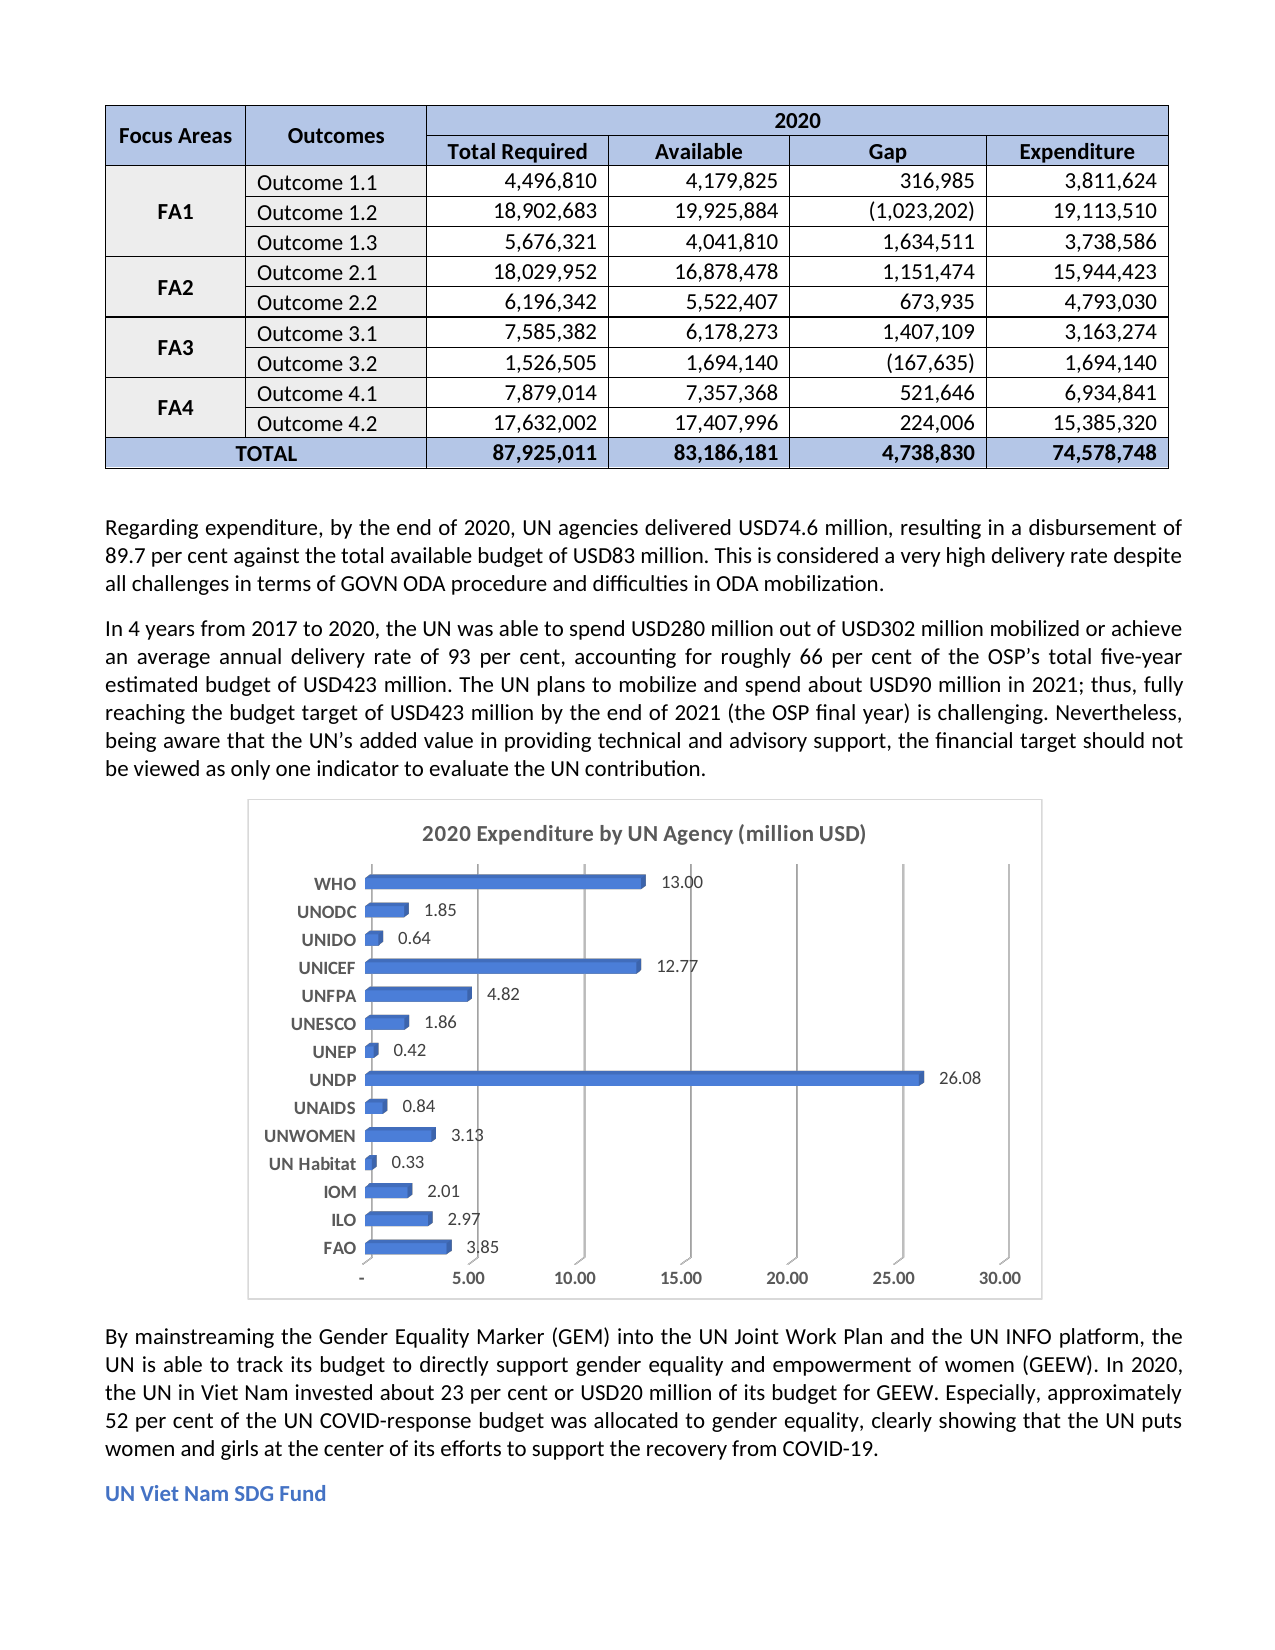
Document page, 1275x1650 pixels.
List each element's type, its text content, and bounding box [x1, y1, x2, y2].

table_cell 4,179,825 [609, 166, 789, 196]
table_cell FA3 [106, 318, 245, 377]
table_cell 7,585,382 [427, 318, 608, 347]
table_cell Gap [790, 136, 986, 165]
table_cell Outcome 1.2 [246, 197, 426, 226]
table_cell 5,522,407 [609, 287, 789, 316]
table_cell 1,526,505 [427, 348, 608, 377]
table_cell 87,925,011 [427, 438, 608, 467]
table_cell 3,738,586 [987, 227, 1168, 256]
table_cell 1,407,109 [790, 318, 986, 347]
table_cell Outcome 4.1 [246, 378, 426, 407]
table_cell 4,793,030 [987, 287, 1168, 316]
table_cell Outcome 4.2 [246, 408, 426, 437]
table_cell 18,029,952 [427, 257, 608, 286]
text In 4 years from 2017 to 2020, the UN was able to spend USD280 million out of USD302 million mobilized or achieve an average annual delivery rate of 93 per cent, accounting for roughly 66 per cent of the OSP’s total five-year estimated budget of USD423 million. The UN plans to mobilize and spend about USD90 million in 2021; thus, fully reaching the budget target of USD423 million by the end of 2021 (the OSP final year) is challenging. Nevertheless, being aware that the UN’s added value in providing technical and advisory support, the financial target should not be viewed as only one indicator to evaluate the UN contribution. [105, 614, 1185, 782]
text UN Viet Nam SDG Fund [105, 1479, 1185, 1507]
table_cell 673,935 [790, 287, 986, 316]
table_cell 1,694,140 [609, 348, 789, 377]
table_cell 19,925,884 [609, 197, 789, 226]
table_cell 6,178,273 [609, 318, 789, 347]
table_cell (1,023,202) [790, 197, 986, 226]
table_cell Total Required [427, 136, 608, 165]
table_cell 1,151,474 [790, 257, 986, 286]
table_header 2020 [427, 106, 1168, 135]
table_cell 16,878,478 [609, 257, 789, 286]
table_cell (167,635) [790, 348, 986, 377]
table_cell FA1 [106, 166, 245, 256]
table_cell 19,113,510 [987, 197, 1168, 226]
table_cell 7,357,368 [609, 378, 789, 407]
table_cell 4,496,810 [427, 166, 608, 196]
table_cell 4,738,830 [790, 438, 986, 467]
table_header Focus Areas [106, 106, 245, 165]
table_cell TOTAL [106, 438, 426, 467]
table_cell Outcome 3.2 [246, 348, 426, 377]
table_cell 1,694,140 [987, 348, 1168, 377]
table_cell Available [609, 136, 789, 165]
text By mainstreaming the Gender Equality Marker (GEM) into the UN Joint Work Plan and the UN INFO platform, the UN is able to track its budget to directly support gender equality and empowerment of women (GEEW). In 2020, the UN in Viet Nam invested about 23 per cent or USD20 million of its budget for GEEW. Especially, approximately 52 per cent of the UN COVID-response budget was allocated to gender equality, clearly showing that the UN puts women and girls at the center of its efforts to support the recovery from COVID-19. [105, 1322, 1185, 1462]
table_cell 521,646 [790, 378, 986, 407]
text Regarding expenditure, by the end of 2020, UN agencies delivered USD74.6 million, resulting in a disbursement of 89.7 per cent against the total available budget of USD83 million. This is considered a very high delivery rate despite all challenges in terms of GOVN ODA procedure and difficulties in ODA mobilization. [105, 513, 1185, 597]
table_cell 6,196,342 [427, 287, 608, 316]
table_cell 17,632,002 [427, 408, 608, 437]
table_header Outcomes [246, 106, 426, 165]
table_cell 316,985 [790, 166, 986, 196]
table_cell Expenditure [987, 136, 1168, 165]
table_cell FA2 [106, 257, 245, 316]
table_cell Outcome 2.2 [246, 287, 426, 316]
table_cell 17,407,996 [609, 408, 789, 437]
table_cell 15,385,320 [987, 408, 1168, 437]
table_cell 4,041,810 [609, 227, 789, 256]
table_cell 224,006 [790, 408, 986, 437]
table_cell Outcome 1.1 [246, 166, 426, 196]
table_cell 6,934,841 [987, 378, 1168, 407]
table_cell 83,186,181 [609, 438, 789, 467]
table_cell 18,902,683 [427, 197, 608, 226]
table_cell 15,944,423 [987, 257, 1168, 286]
table_cell 1,634,511 [790, 227, 986, 256]
table_cell 3,163,274 [987, 318, 1168, 347]
table_cell Outcome 1.3 [246, 227, 426, 256]
table_cell Outcome 3.1 [246, 318, 426, 347]
table_cell Outcome 2.1 [246, 257, 426, 286]
table_cell 3,811,624 [987, 166, 1168, 196]
table_cell 74,578,748 [987, 438, 1168, 467]
table_cell FA4 [106, 378, 245, 437]
table_cell 7,879,014 [427, 378, 608, 407]
table_cell 5,676,321 [427, 227, 608, 256]
